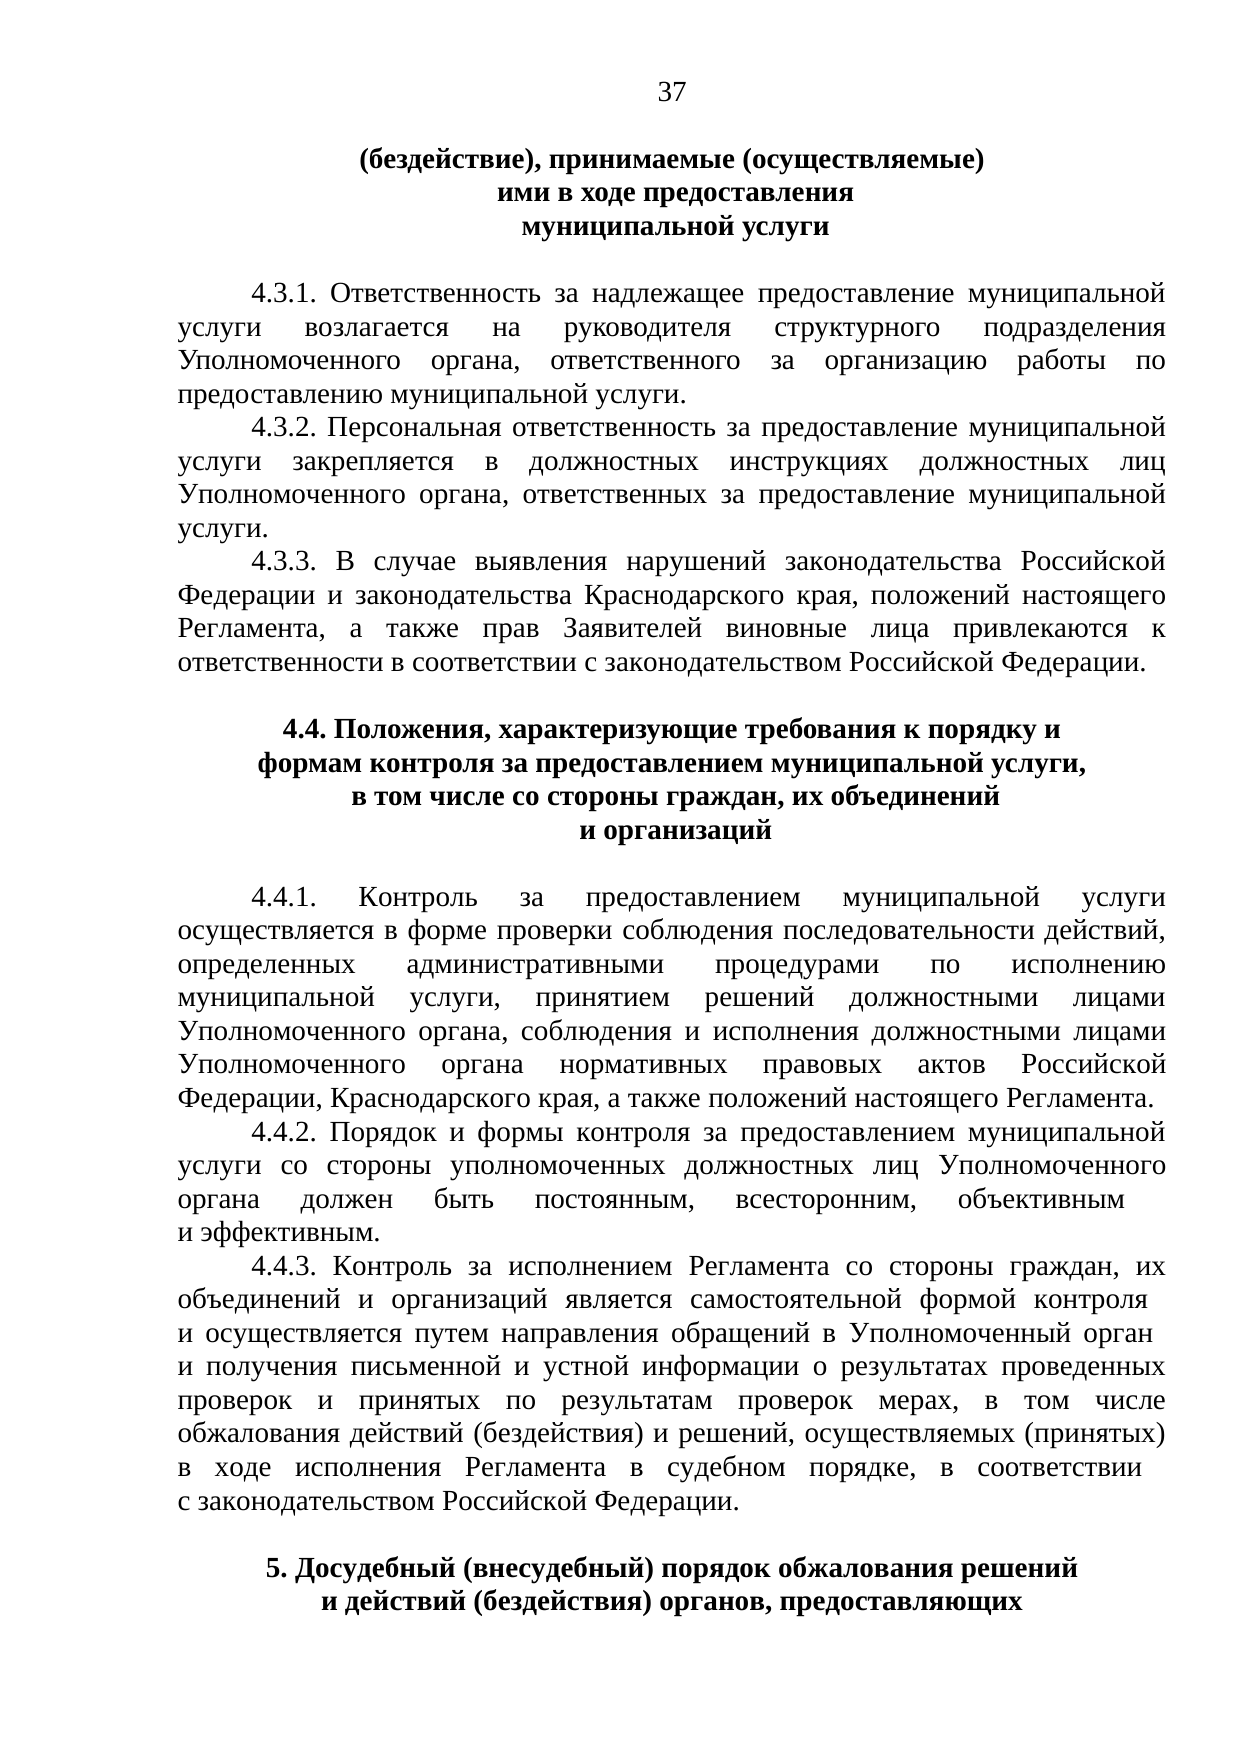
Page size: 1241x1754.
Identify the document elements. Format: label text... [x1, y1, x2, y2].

text ими в ходе предоставления [177, 174, 1167, 208]
text 4.3.3. В случае выявления нарушений законодательства Российской Федерации и законодательства Краснодарского края, положений настоящего Регламента, а также прав Заявителей виновные лица привлекаются к ответственности в соответствии с законодательством Российской Федерации. [177, 543, 1167, 678]
text 4.4.2. Порядок и формы контроля за предоставлением муниципальной услуги со стороны уполномоченных должностных лиц Уполномоченного органа должен быть постоянным, всесторонним, объективным и эффективным. [177, 1114, 1167, 1248]
text 4.4. Положения, характеризующие требования к порядку и [177, 711, 1167, 745]
text муниципальной услуги [177, 208, 1167, 242]
text 4.3.2. Персональная ответственность за предоставление муниципальной услуги закрепляется в должностных инструкциях должностных лиц Уполномоченного органа, ответственных за предоставление муниципальной услуги. [177, 409, 1167, 543]
text 4.4.3. Контроль за исполнением Регламента со стороны граждан, их объединений и организаций является самостоятельной формой контроля и осуществляется путем направления обращений в Уполномоченный орган и получения письменной и устной информации о результатах проведенных проверок и принятых по результатам проверок мерах, в том числе обжалования действий (бездействия) и решений, осуществляемых (принятых) в ходе исполнения Регламента в судебном порядке, в соответствии с законодательством Российской Федерации. [177, 1248, 1167, 1516]
text (бездействие), принимаемые (осуществляемые) [177, 141, 1167, 174]
text и организаций [177, 812, 1167, 845]
text и действий (бездействия) органов, предоставляющих [177, 1583, 1167, 1617]
text 4.4.1. Контроль за предоставлением муниципальной услуги осуществляется в форме проверки соблюдения последовательности действий, определенных административными процедурами по исполнению муниципальной услуги, принятием решений должностными лицами Уполномоченного органа, соблюдения и исполнения должностными лицами Уполномоченного органа нормативных правовых актов Российской Федерации, Краснодарского края, а также положений настоящего Регламента. [177, 879, 1167, 1114]
text 4.3.1. Ответственность за надлежащее предоставление муниципальной услуги возлагается на руководителя структурного подразделения Уполномоченного органа, ответственного за организацию работы по предоставлению муниципальной услуги. [177, 275, 1167, 409]
text в том числе со стороны граждан, их объединений [177, 778, 1167, 812]
text 5. Досудебный (внесудебный) порядок обжалования решений [177, 1550, 1167, 1583]
text формам контроля за предоставлением муниципальной услуги, [177, 745, 1167, 778]
